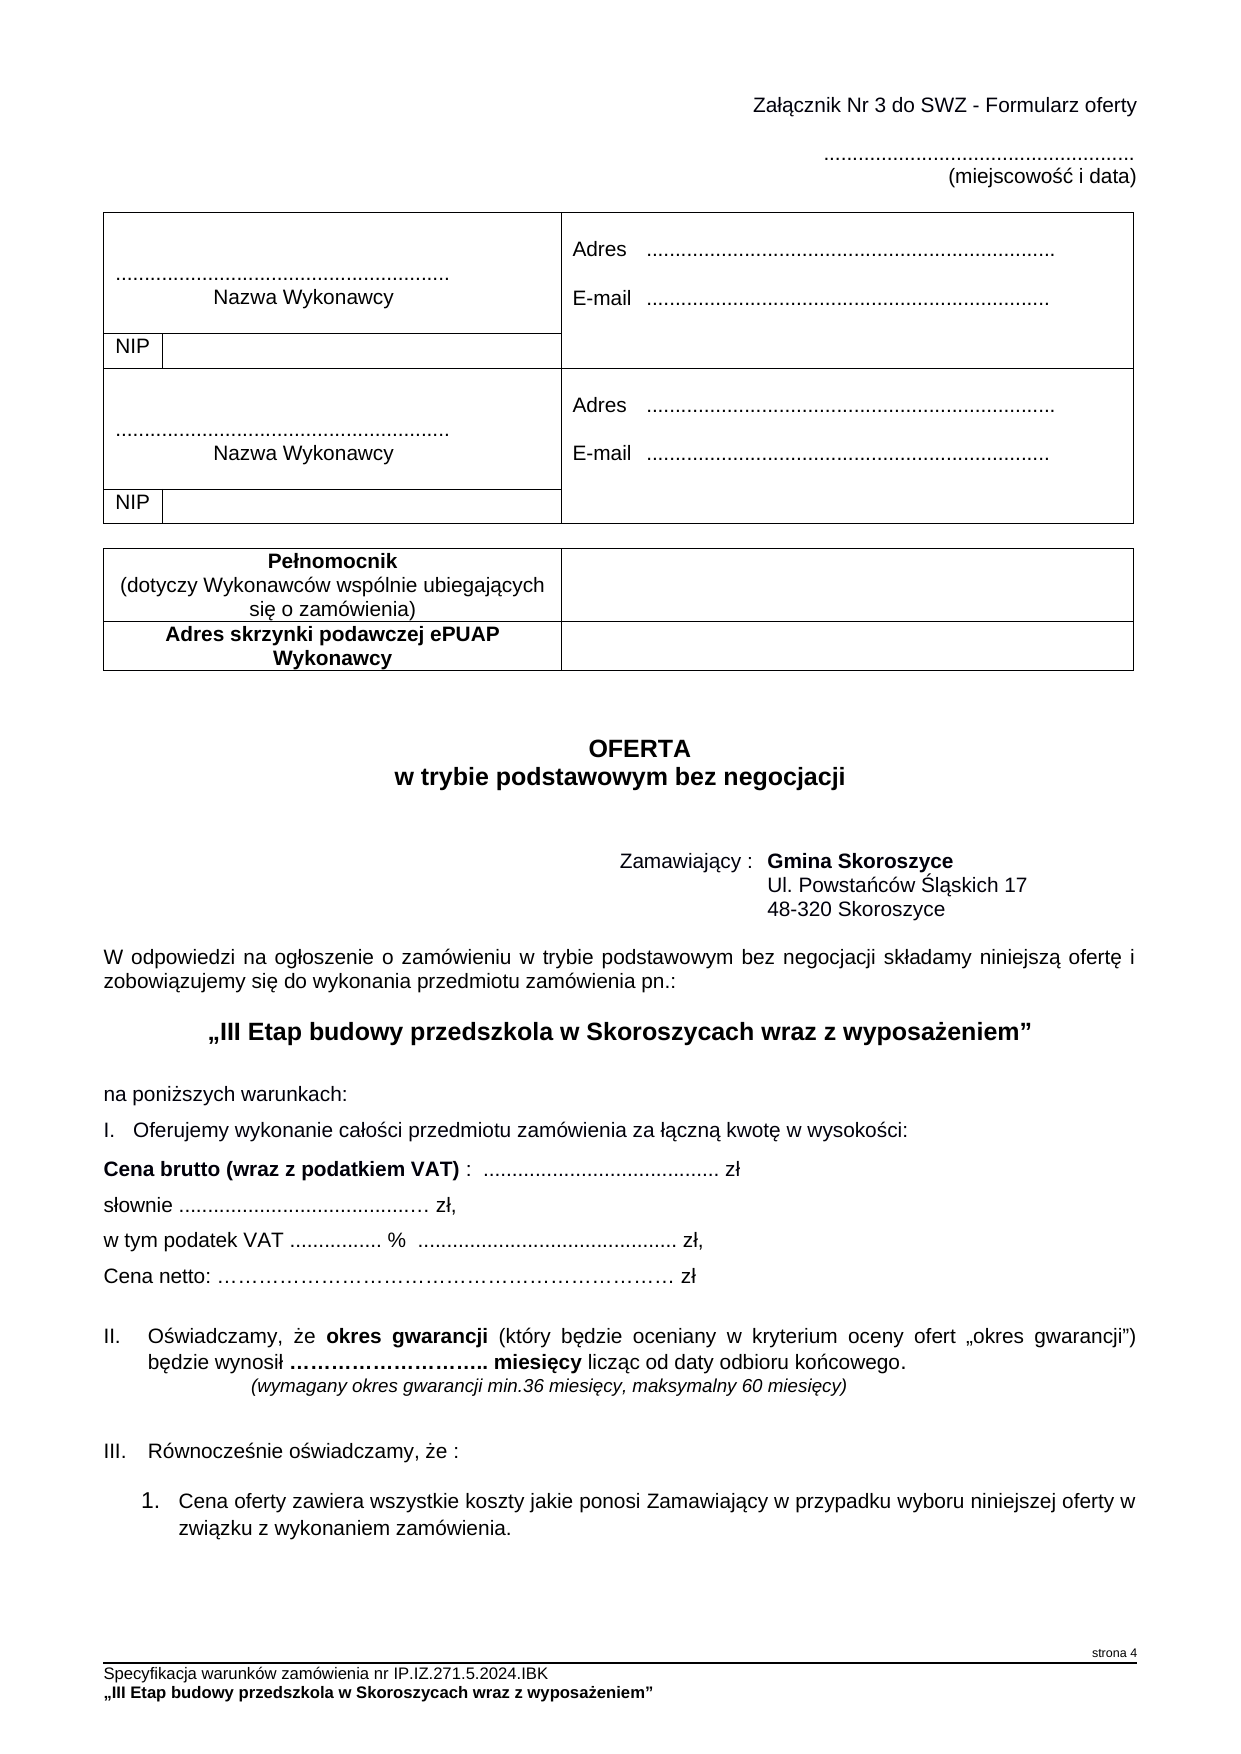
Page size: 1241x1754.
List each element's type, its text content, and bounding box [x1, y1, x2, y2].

table_header .......................................................... Nazwa Wykonawcy [104, 213, 561, 333]
subtitle w trybie podstawowym bez negocjacji [103, 762, 1137, 791]
table_cell [163, 490, 561, 523]
text w tym podatek VAT ................ % ............................................. zł, [103, 1228, 1137, 1252]
table_cell NIP [104, 334, 162, 368]
text 48-320 Skoroszyce [692, 897, 1137, 921]
text Ul. Powstańców Śląskich 17 [692, 873, 1137, 897]
text słownie ........................................… zł, [103, 1192, 1137, 1216]
text (wymagany okres gwarancji min.36 miesięcy, maksymalny 60 miesięcy) [103, 1374, 1137, 1396]
list Równocześnie oświadczamy, że : [103, 1439, 1137, 1463]
text Cena netto: ………………………………………………………… zł [103, 1264, 1137, 1288]
list Cena oferty zawiera wszystkie koszty jakie ponosi Zamawiający w przypadku wyboru niniejszej oferty w związku z wykonaniem zamówienia. [141, 1487, 1137, 1541]
subtitle OFERTA [142, 734, 1137, 762]
text (miejscowość i data) [328, 164, 1137, 188]
text ...................................................... [103, 140, 1137, 164]
table_header Adres ....................................................................... E-mail ...................................................................... [562, 213, 1133, 368]
table_cell [562, 622, 1133, 670]
list Oświadczamy, że okres gwarancji (który będzie oceniany w kryterium oceny ofert „okres gwarancji”) będzie wynosił ……………………….. miesięcy licząc od daty odbioru końcowego. [103, 1324, 1137, 1374]
list Oferujemy wykonanie całości przedmiotu zamówienia za łączną kwotę w wysokości: [103, 1117, 1137, 1141]
text „III Etap budowy przedszkola w Skoroszycach wraz z wyposażeniem” [103, 1017, 1137, 1046]
table_cell NIP [104, 490, 162, 523]
table_cell Adres ....................................................................... E-mail ...................................................................... [562, 369, 1133, 523]
table_cell [163, 334, 561, 368]
text W odpowiedzi na ogłoszenie o zamówieniu w trybie podstawowym bez negocjacji składamy niniejszą ofertę i zobowiązujemy się do wykonania przedmiotu zamówienia pn.: [103, 945, 1137, 993]
table_cell Adres skrzynki podawczej ePUAP Wykonawcy [104, 622, 561, 670]
text Cena brutto (wraz z podatkiem VAT) : ......................................... zł [103, 1156, 1137, 1180]
text Załącznik Nr 3 do SWZ - Formularz oferty [103, 92, 1137, 116]
table_header Pełnomocnik (dotyczy Wykonawców wspólnie ubiegających się o zamówienia) [104, 549, 561, 621]
text na poniższych warunkach: [103, 1082, 1137, 1106]
text Zamawiający : Gmina Skoroszyce [103, 849, 1137, 873]
table_header [562, 549, 1133, 621]
table_cell .......................................................... Nazwa Wykonawcy [104, 369, 561, 489]
